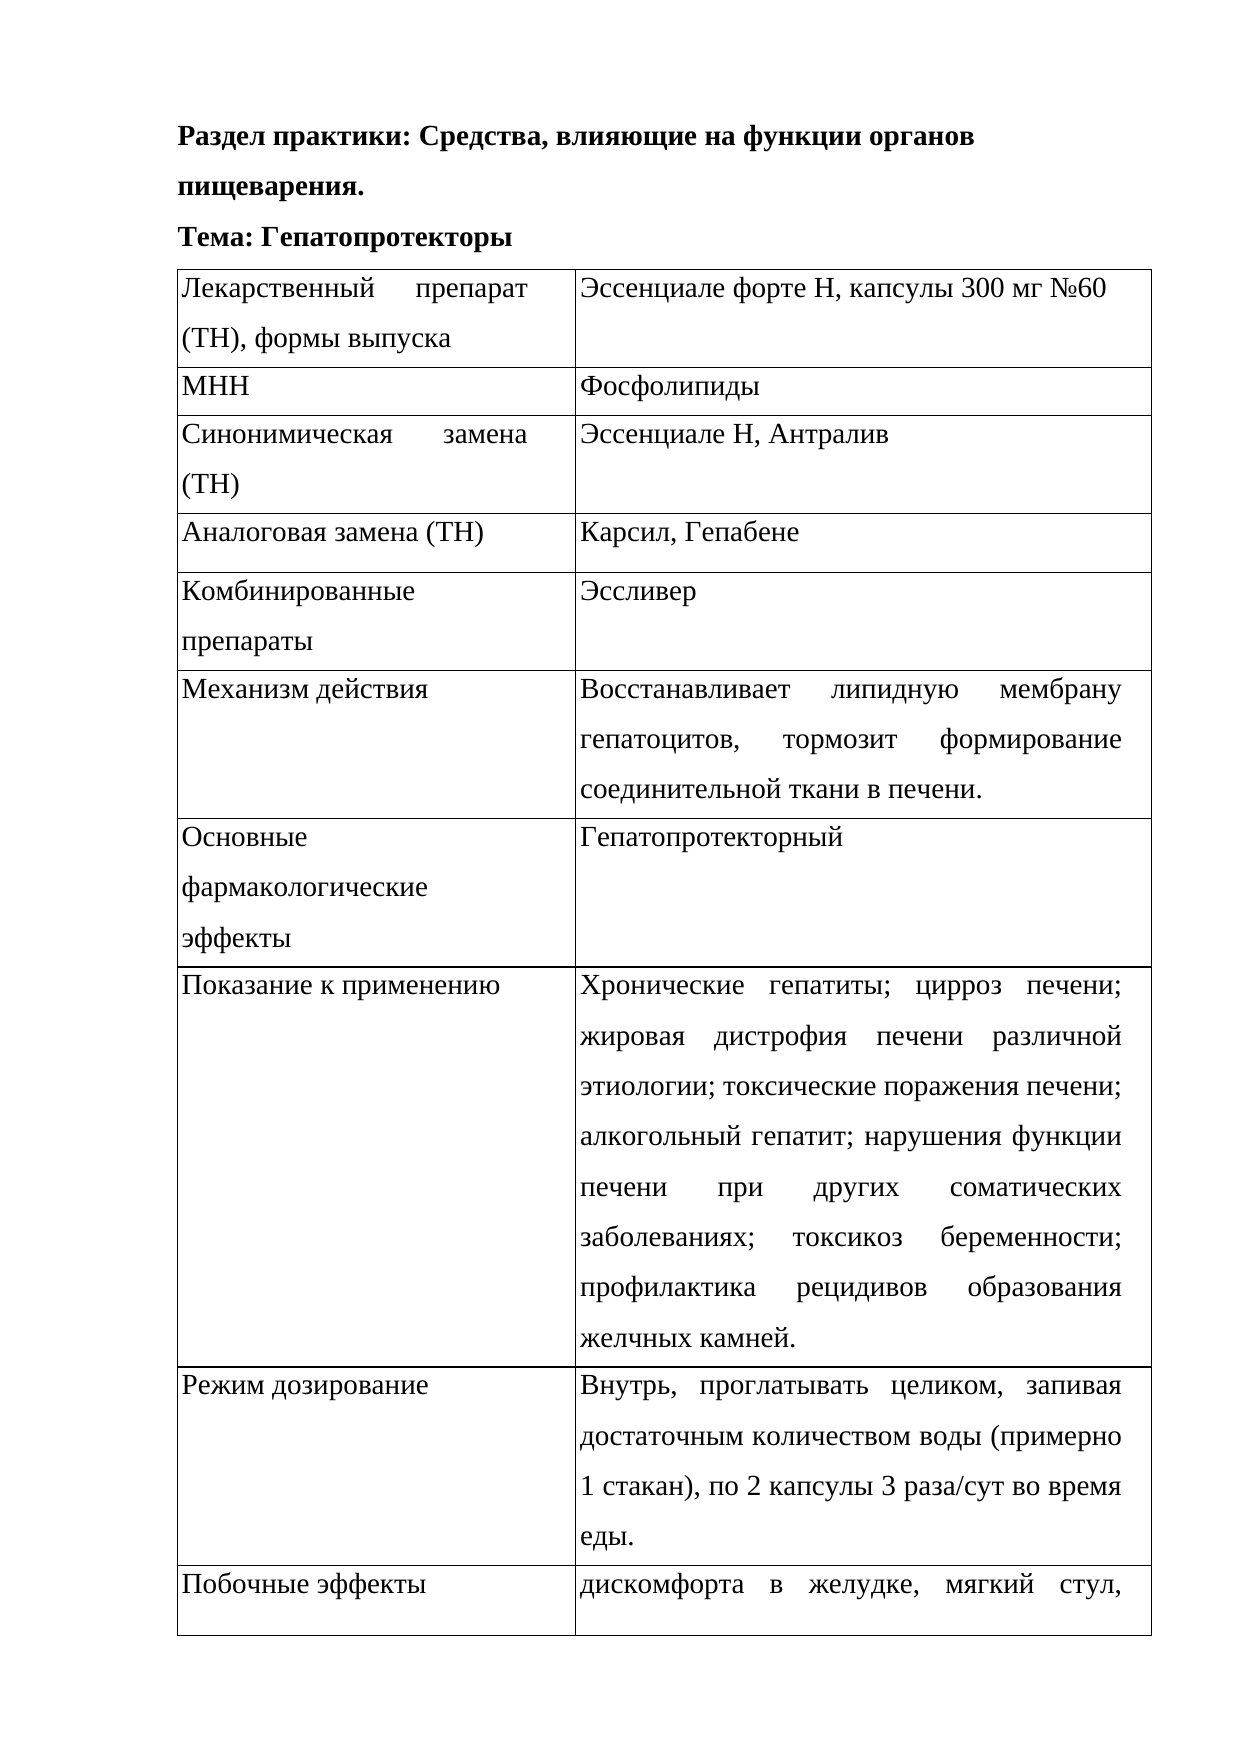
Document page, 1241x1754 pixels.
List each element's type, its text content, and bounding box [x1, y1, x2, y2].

table_cell Эссенциале Н, Антралив [576, 416, 1151, 513]
table_cell Фосфолипиды [576, 368, 1151, 415]
table_header Лекарственный препарат (ТН), формы выпуска [178, 270, 575, 367]
table_cell Хронические гепатиты; цирроз печени; жировая дистрофия печени различной этиологии; токсические поражения печени; алкогольный гепатит; нарушения функции печени при других соматических заболеваниях; токсикоз беременности; профилактика рецидивов образования желчных камней. [576, 968, 1151, 1366]
table_cell Гепатопротекторный [576, 819, 1151, 966]
table_cell Показание к применению [178, 968, 575, 1366]
table_cell Аналоговая замена (ТН) [178, 514, 575, 572]
table_cell Режим дозирование [178, 1368, 575, 1565]
table_cell МНН [178, 368, 575, 415]
table_cell Синонимическая замена (ТН) [178, 416, 575, 513]
table_cell Карсил, Гепабене [576, 514, 1151, 572]
table_cell Основные фармакологические эффекты [178, 819, 575, 966]
table_cell Внутрь, проглатывать целиком, запивая достаточным количеством воды (примерно 1 стакан), по 2 капсулы 3 раза/сут во время еды. [576, 1368, 1151, 1565]
table_header Эссенциале форте Н, капсулы 300 мг №60 [576, 270, 1151, 367]
table_cell Комбинированные препараты [178, 573, 575, 670]
text Тема: Гепатопротекторы [177, 219, 1152, 252]
text Раздел практики: Средства, влияющие на функции органов пищеварения. [177, 118, 1152, 202]
table_cell Восстанавливает липидную мембрану гепатоцитов, тормозит формирование соединительной ткани в печени. [576, 671, 1151, 818]
table_cell Механизм действия [178, 671, 575, 818]
table_cell Побочные эффекты [178, 1566, 575, 1635]
table_cell Эссливер [576, 573, 1151, 670]
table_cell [576, 1566, 1151, 1635]
